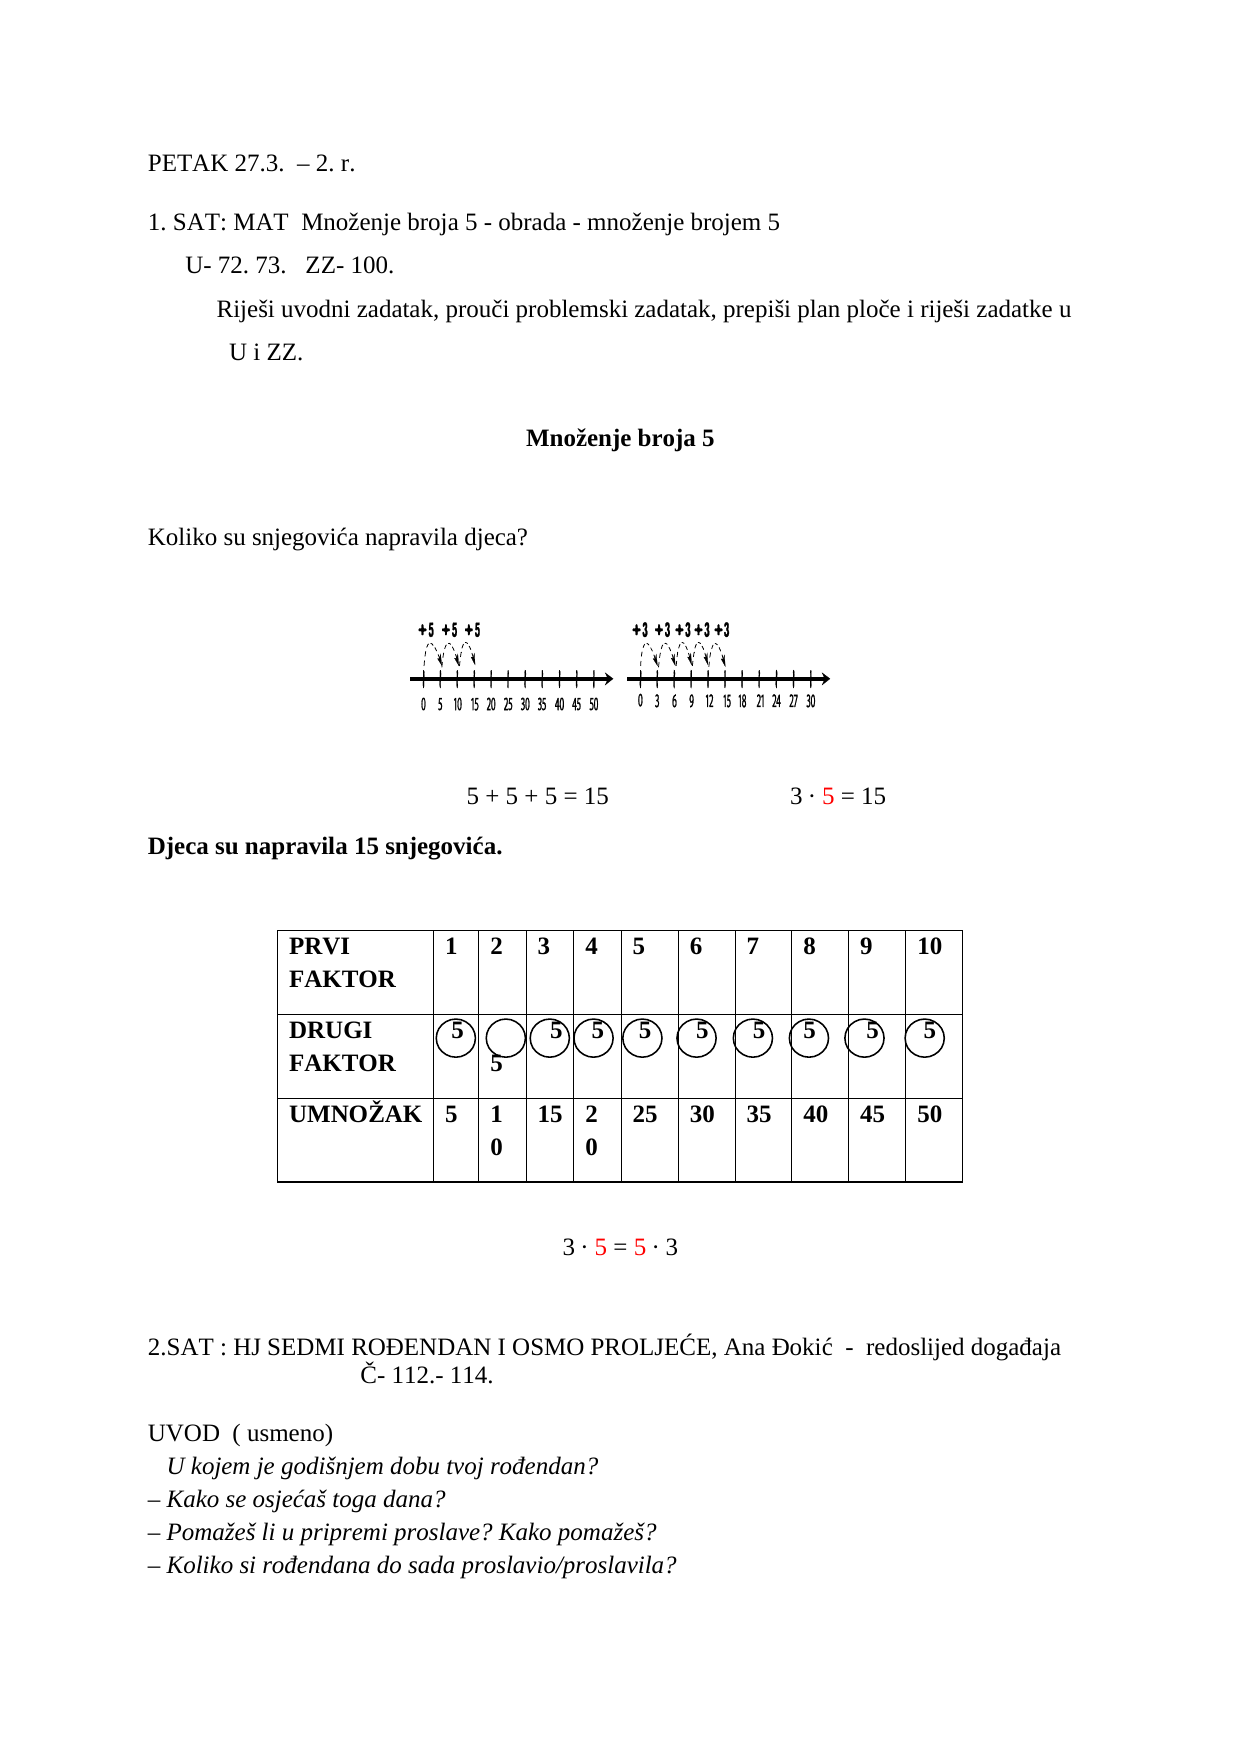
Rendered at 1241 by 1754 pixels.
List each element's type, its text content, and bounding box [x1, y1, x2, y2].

text Djeca su napravila 15 snjegovića. [148, 831, 1093, 859]
table_cell 5 [479, 1015, 526, 1098]
table_cell 45 [849, 1099, 905, 1181]
table_header 3 [527, 931, 573, 1014]
table_cell 20 [574, 1099, 621, 1181]
table_cell 40 [792, 1099, 848, 1181]
table_cell 35 [736, 1099, 791, 1181]
table_cell 5 [736, 1015, 791, 1098]
table_header 1 [434, 931, 478, 1014]
table_cell 25 [622, 1099, 678, 1181]
text – Pomažeš li u pripremi proslave? Kako pomažeš? [148, 1517, 1093, 1546]
table_cell 10 [479, 1099, 526, 1181]
table_cell UMNOŽAK [278, 1099, 433, 1181]
table_cell 5 [849, 1015, 905, 1098]
text 3 · 5 = 5 · 3 [148, 1232, 1093, 1261]
table_header 4 [574, 931, 621, 1014]
text U i ZZ. [148, 337, 1093, 366]
text – Kako se osjećaš toga dana? [148, 1484, 1093, 1513]
table_cell 5 [792, 1015, 848, 1098]
table_cell 50 [906, 1099, 962, 1181]
text 2.SAT : HJ SEDMI ROĐENDAN I OSMO PROLJEĆE, Ana Đokić - redoslijed događaja [148, 1332, 1093, 1360]
text Množenje broja 5 [148, 423, 1093, 452]
table_header 6 [679, 931, 735, 1014]
table_cell 30 [679, 1099, 735, 1181]
table_cell 5 [527, 1015, 573, 1098]
table_header 10 [906, 931, 962, 1014]
table_cell 5 [434, 1099, 478, 1181]
table_cell DRUGI FAKTOR [278, 1015, 433, 1098]
table_header 2 [479, 931, 526, 1014]
table_header 7 [736, 931, 791, 1014]
text U- 72. 73. ZZ- 100. [148, 251, 1093, 279]
text Riješi uvodni zadatak, prouči problemski zadatak, prepiši plan ploče i riješi zadatke u [148, 294, 1093, 322]
text – Koliko si rođendana do sada proslavio/proslavila? [148, 1550, 1093, 1579]
table_header 9 [849, 931, 905, 1014]
table_cell 5 [622, 1015, 678, 1098]
table_header PRVI FAKTOR [278, 931, 433, 1014]
table_cell 5 [679, 1015, 735, 1098]
text Koliko su snjegovića napravila djeca? [148, 522, 1093, 551]
text 1. SAT: MAT Množenje broja 5 - obrada - množenje brojem 5 [148, 207, 1093, 236]
table_cell 15 [527, 1099, 573, 1181]
table_header 5 [622, 931, 678, 1014]
table_header 8 [792, 931, 848, 1014]
table_cell 5 [434, 1015, 478, 1098]
text U kojem je godišnjem dobu tvoj rođendan? [148, 1451, 1093, 1479]
text PETAK 27.3. – 2. r. [148, 148, 1093, 176]
text UVOD ( usmeno) [148, 1418, 1093, 1447]
text Č- 112.- 114. [148, 1360, 1093, 1389]
text 5 + 5 + 5 = 15 3 · 5 = 15 [148, 781, 1093, 810]
table_cell 5 [906, 1015, 962, 1098]
table_cell 5 [574, 1015, 621, 1098]
